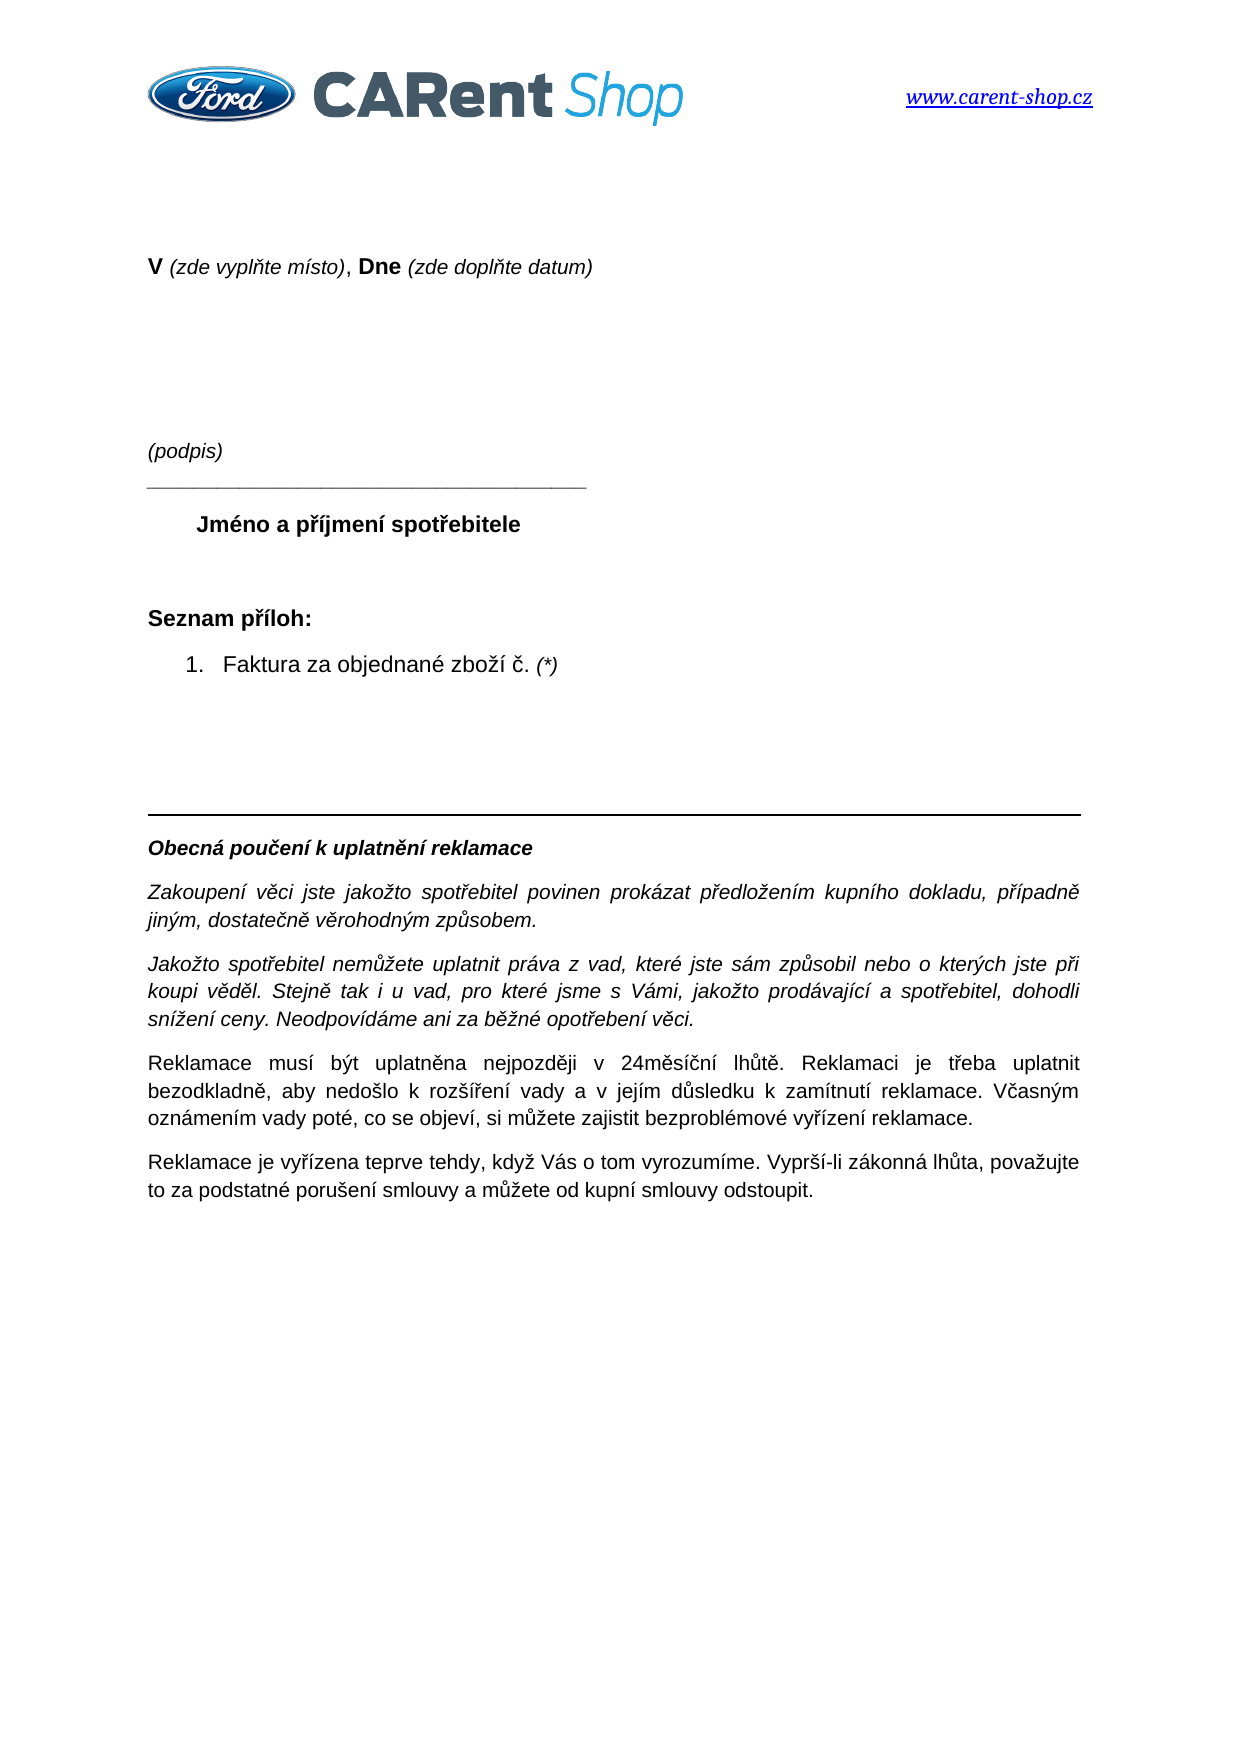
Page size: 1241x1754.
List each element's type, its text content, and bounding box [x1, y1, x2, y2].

text Reklamace je vyřízena teprve tehdy, když Vás o tom vyrozumíme. Vyprší-li zákonná lhůta, považujte to za podstatné porušení smlouvy a můžete od kupní smlouvy odstoupit. [148, 1150, 1081, 1202]
picture [136, 56, 691, 132]
text Zakoupení věci jste jakožto spotřebitel povinen prokázat předložením kupního dokladu, případně jiným, dostatečně věrohodným způsobem. [148, 880, 1081, 932]
text Obecná poučení k uplatnění reklamace [148, 836, 1081, 860]
list Faktura za objednané zboží č. (*) [185, 651, 1093, 678]
text V (zde vyplňte místo), Dne (zde doplňte datum) [148, 253, 1081, 279]
text Seznam příloh: [148, 604, 1081, 631]
text Jakožto spotřebitel nemůžete uplatnit práva z vad, které jste sám způsobil nebo o kterých jste při koupi věděl. Stejně tak i u vad, pro které jsme s Vámi, jakožto prodávající a spotřebitel, dohodli snížení ceny. Neodpovídáme ani za běžné opotřebení věci. [148, 952, 1081, 1031]
text Jméno a příjmení spotřebitele [148, 511, 1081, 537]
text (podpis) ______________________________________ [148, 439, 1081, 491]
text Reklamace musí být uplatněna nejpozději v 24měsíční lhůtě. Reklamaci je třeba uplatnit bezodkladně, aby nedošlo k rozšíření vady a v jejím důsledku k zamítnutí reklamace. Včasným oznámením vady poté, co se objeví, si můžete zajistit bezproblémové vyřízení reklamace. [148, 1051, 1081, 1130]
